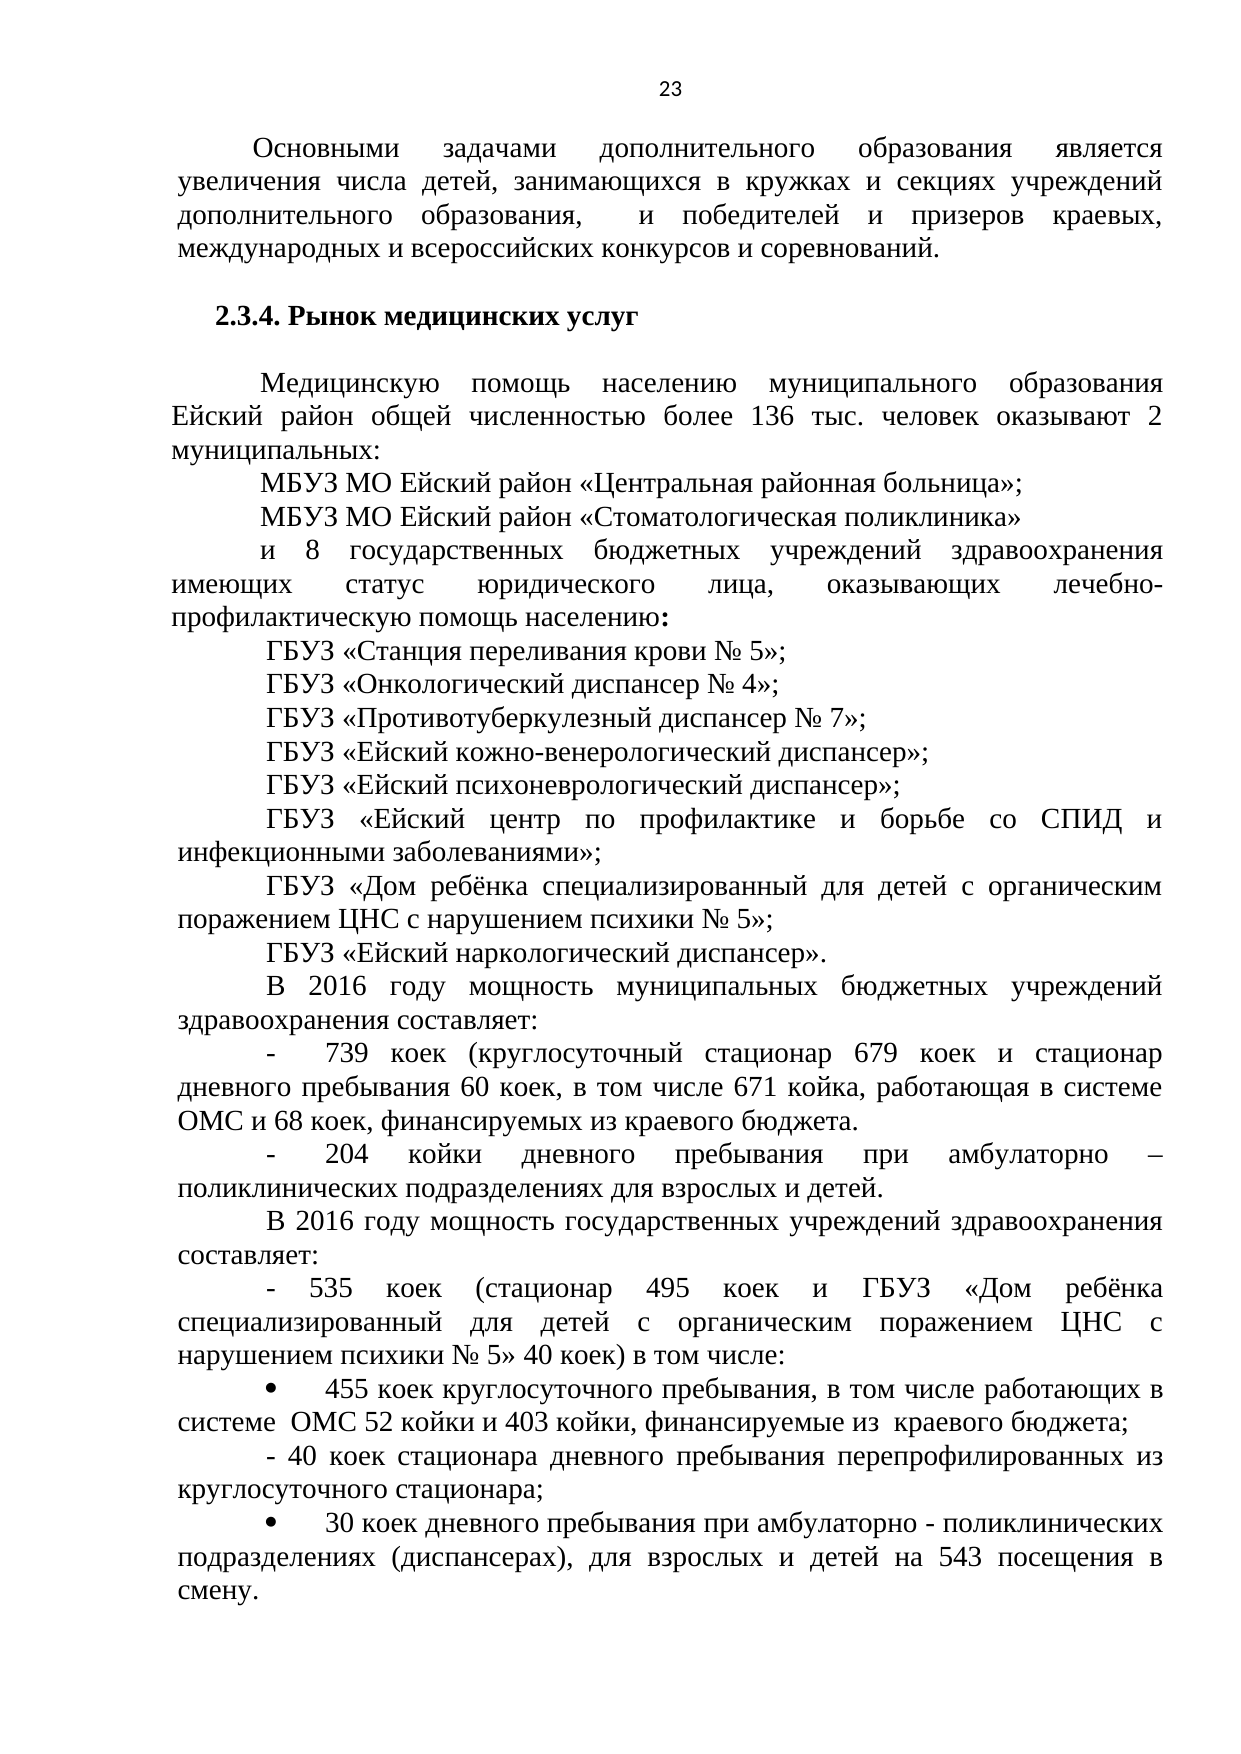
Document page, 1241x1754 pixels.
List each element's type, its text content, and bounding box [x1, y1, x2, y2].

text - 535 коек (стационар 495 коек и ГБУЗ «Дом ребёнка специализированный для детей с органическим поражением ЦНС с нарушением психики № 5» 40 коек) в том числе: [177, 1270, 1163, 1371]
text В 2016 году мощность муниципальных бюджетных учреждений здравоохранения составляет: [177, 968, 1163, 1036]
list 204 койки дневного пребывания при амбулаторно – поликлинических подразделениях для взрослых и детей. [177, 1136, 1163, 1203]
text МБУЗ МО Ейский район «Центральная районная больница»; [171, 465, 1164, 499]
list 739 коек (круглосуточный стационар 679 коек и стационар дневного пребывания 60 коек, в том числе 671 койка, работающая в системе ОМС и 68 коек, финансируемых из краевого бюджета. [177, 1036, 1163, 1136]
text Медицинскую помощь населению муниципального образования Ейский район общей численностью более 136 тыс. человек оказывают 2 муниципальных: [171, 365, 1164, 465]
text и 8 государственных бюджетных учреждений здравоохранения имеющих статус юридического лица, оказывающих лечебно-профилактическую помощь населению: [171, 532, 1164, 633]
text ГБУЗ «Противотуберкулезный диспансер № 7»; [177, 700, 1163, 734]
text ГБУЗ «Дом ребёнка специализированный для детей с органическим поражением ЦНС с нарушением психики № 5»; [177, 868, 1163, 935]
text 2.3.4. Рынок медицинских услуг [215, 298, 1163, 331]
text ГБУЗ «Станция переливания крови № 5»; [177, 633, 1163, 667]
text В 2016 году мощность государственных учреждений здравоохранения составляет: [177, 1203, 1163, 1270]
text ГБУЗ «Ейский психоневрологический диспансер»; [177, 767, 1163, 801]
text - 40 коек стационара дневного пребывания перепрофилированных из круглосуточного стационара; [177, 1438, 1164, 1505]
text ГБУЗ «Ейский наркологический диспансер». [177, 935, 1163, 968]
text ГБУЗ «Ейский центр по профилактике и борьбе со СПИД и инфекционными заболеваниями»; [177, 801, 1163, 868]
text МБУЗ МО Ейский район «Стоматологическая поликлиника» [171, 499, 1164, 532]
list 30 коек дневного пребывания при амбулаторно - поликлинических подразделениях (диспансерах), для взрослых и детей на 543 посещения в смену. [177, 1505, 1164, 1606]
list 455 коек круглосуточного пребывания, в том числе работающих в системе ОМС 52 койки и 403 койки, финансируемые из краевого бюджета; [177, 1371, 1164, 1438]
text Основными задачами дополнительного образования является увеличения числа детей, занимающихся в кружках и секциях учреждений дополнительного образования, и победителей и призеров краевых, международных и всероссийских конкурсов и соревнований. [177, 130, 1163, 264]
text ГБУЗ «Ейский кожно-венерологический диспансер»; [177, 734, 1163, 767]
text ГБУЗ «Онкологический диспансер № 4»; [177, 667, 1163, 700]
